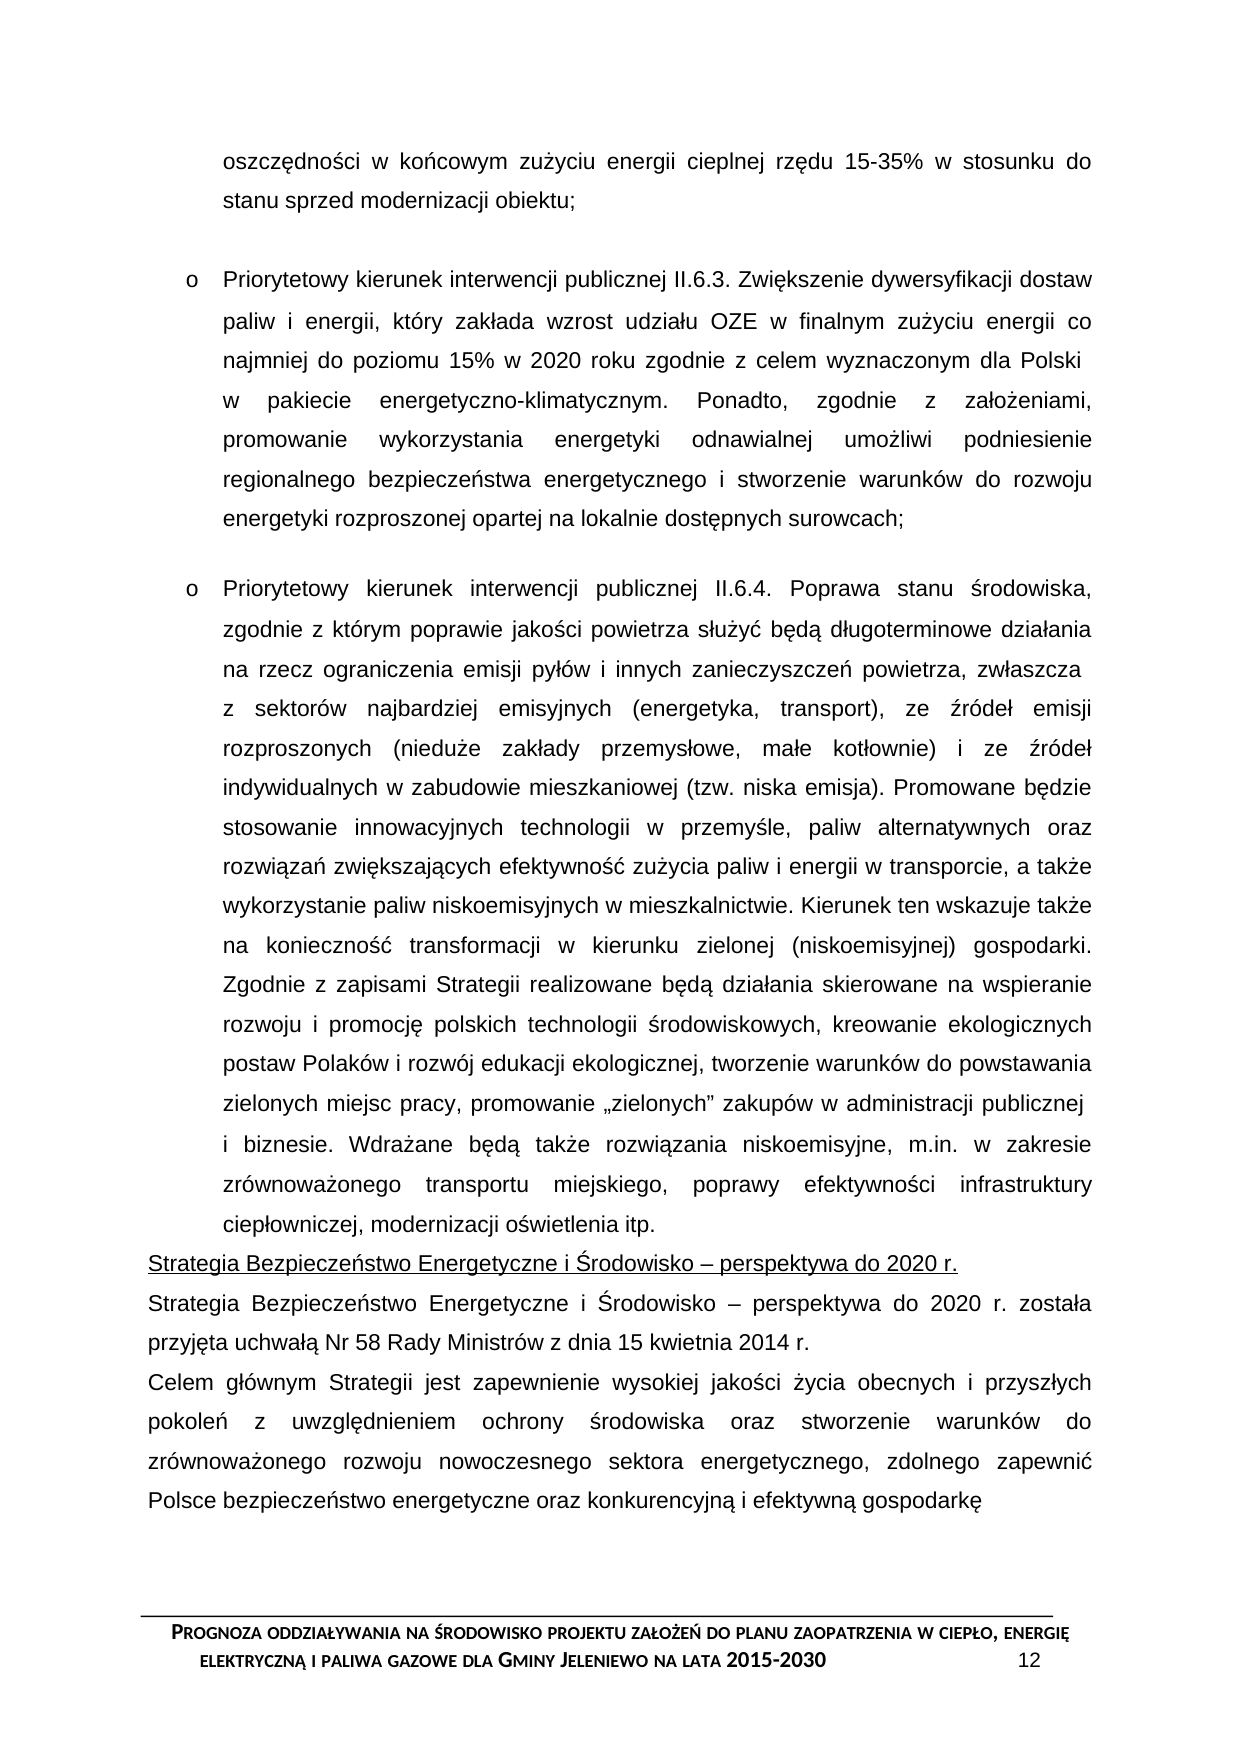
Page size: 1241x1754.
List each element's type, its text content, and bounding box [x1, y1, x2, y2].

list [185, 148, 1092, 213]
list Celem głównym Strategii jest zapewnienie wysokiej jakości życia obecnych i przyszłych pokoleń z uwzględnieniem ochrony środowiska oraz stworzenie warunków do zrównoważonego rozwoju nowoczesnego sektora energetycznego, zdolnego zapewnić Polsce bezpieczeństwo energetyczne oraz konkurencyjną i efektywną gospodarkę [148, 1369, 1092, 1513]
list Strategia Bezpieczeństwo Energetyczne i Środowisko – perspektywa do 2020 r. została przyjęta uchwałą Nr 58 Rady Ministrów z dnia 15 kwietnia 2014 r. [148, 1290, 1092, 1356]
list Priorytetowy kierunek interwencji publicznej II.6.3. Zwiększenie dywersyfikacji dostaw paliw i energii, który zakłada wzrost udziału OZE w finalnym zużyciu energii co najmniej do poziomu 15% w 2020 roku zgodnie z celem wyznaczonym dla Polski w pakiecie energetyczno-klimatycznym. Ponadto, zgodnie z założeniami, promowanie wykorzystania energetyki odnawialnej umożliwi podniesienie regionalnego bezpieczeństwa energetycznego i stworzenie warunków do rozwoju energetyki rozproszonej opartej na lokalnie dostępnych surowcach; [185, 266, 1092, 531]
list Strategia Bezpieczeństwo Energetyczne i Środowisko – perspektywa do 2020 r. [148, 1250, 1092, 1277]
list Priorytetowy kierunek interwencji publicznej II.6.4. Poprawa stanu środowiska, zgodnie z którym poprawie jakości powietrza służyć będą długoterminowe działania na rzecz ograniczenia emisji pyłów i innych zanieczyszczeń powietrza, zwłaszcza z sektorów najbardziej emisyjnych (energetyka, transport), ze źródeł emisji rozproszonych (nieduże zakłady przemysłowe, małe kotłownie) i ze źródeł indywidualnych w zabudowie mieszkaniowej (tzw. niska emisja). Promowane będzie stosowanie innowacyjnych technologii w przemyśle, paliw alternatywnych oraz rozwiązań zwiększających efektywność zużycia paliw i energii w transporcie, a także wykorzystanie paliw niskoemisyjnych w mieszkalnictwie. Kierunek ten wskazuje także na konieczność transformacji w kierunku zielonej (niskoemisyjnej) gospodarki. Zgodnie z zapisami Strategii realizowane będą działania skierowane na wspieranie rozwoju i promocję polskich technologii środowiskowych, kreowanie ekologicznych postaw Polaków i rozwój edukacji ekologicznej, tworzenie warunków do powstawania zielonych miejsc pracy, promowanie „zielonych” zakupów w administracji publicznej i biznesie. Wdrażane będą także rozwiązania niskoemisyjne, m.in. w zakresie zrównoważonego transportu miejskiego, poprawy efektywności infrastruktury ciepłowniczej, modernizacji oświetlenia itp. [185, 575, 1092, 1237]
